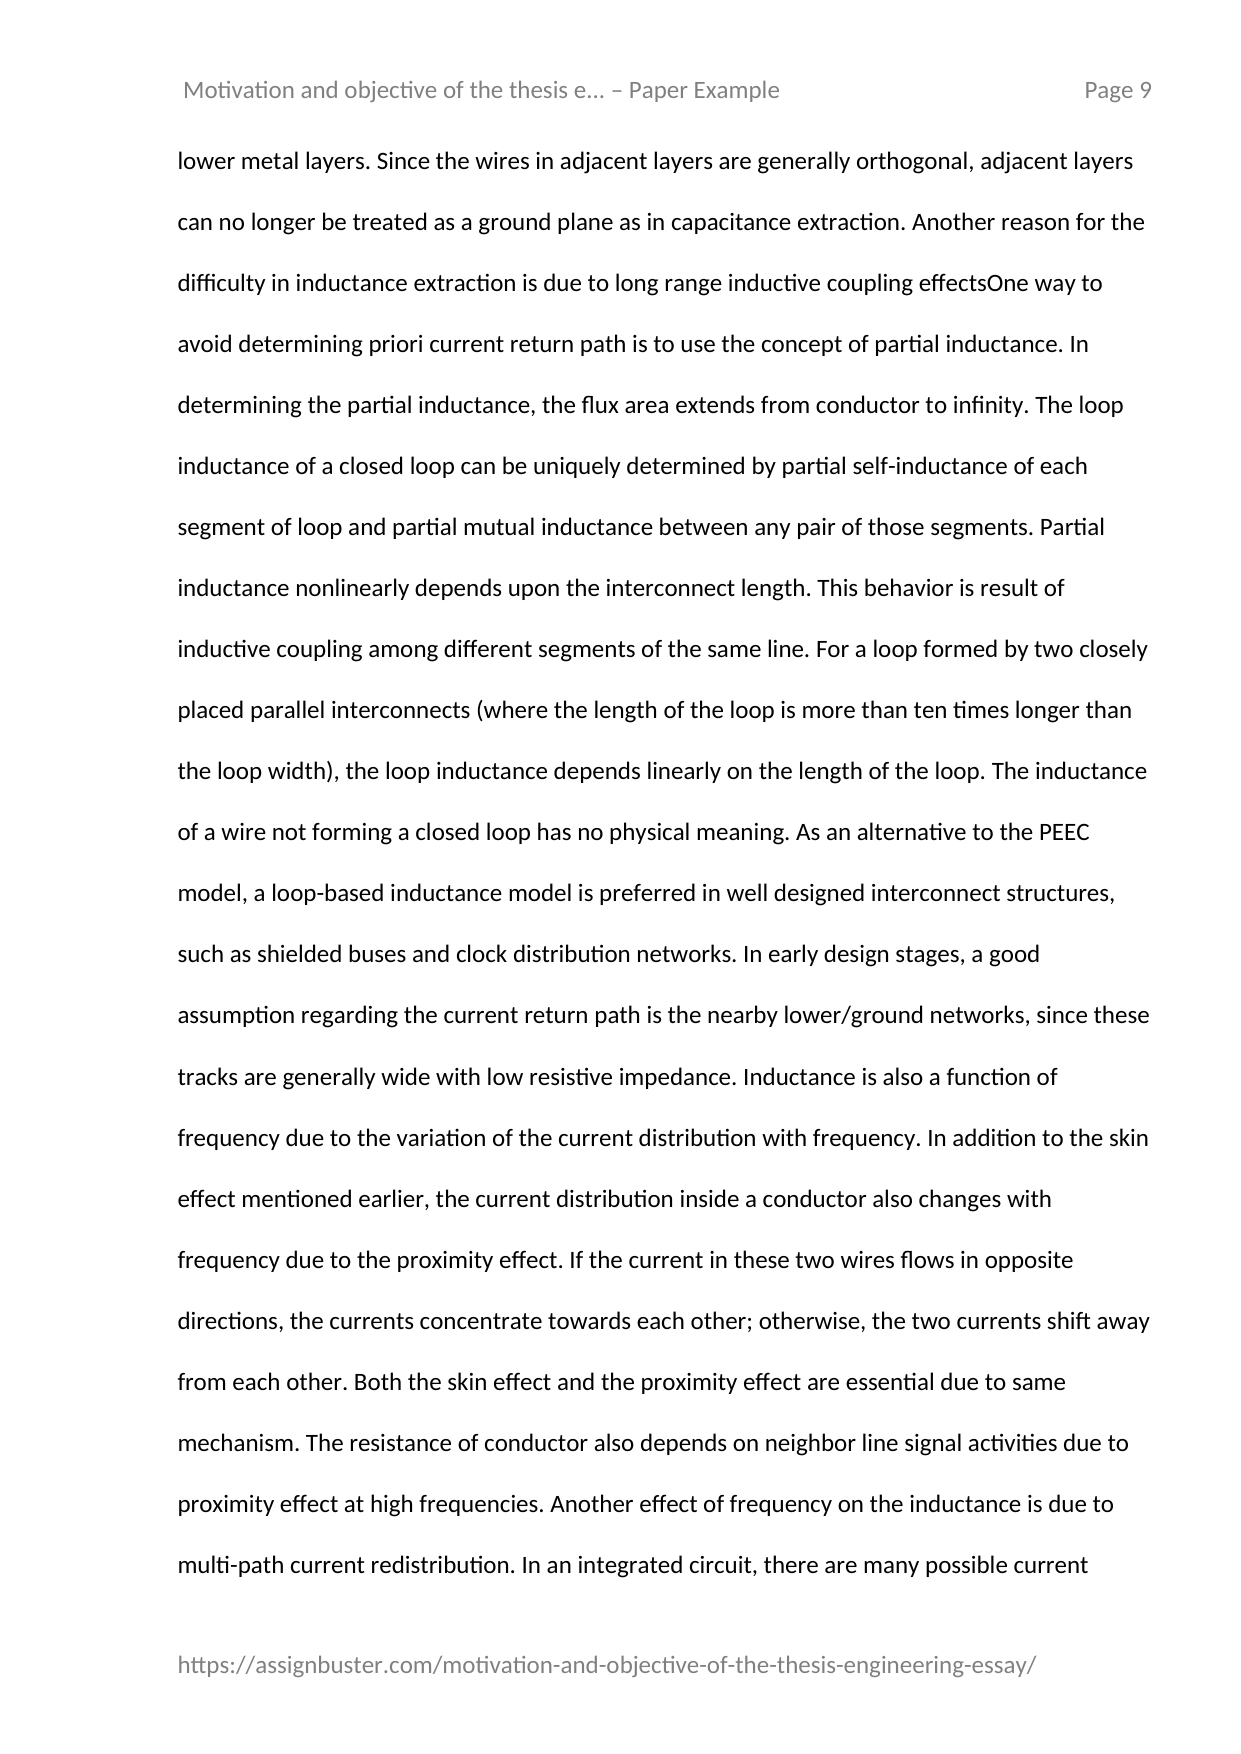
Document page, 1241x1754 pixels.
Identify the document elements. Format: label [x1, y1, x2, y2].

text [177, 145, 1152, 1579]
